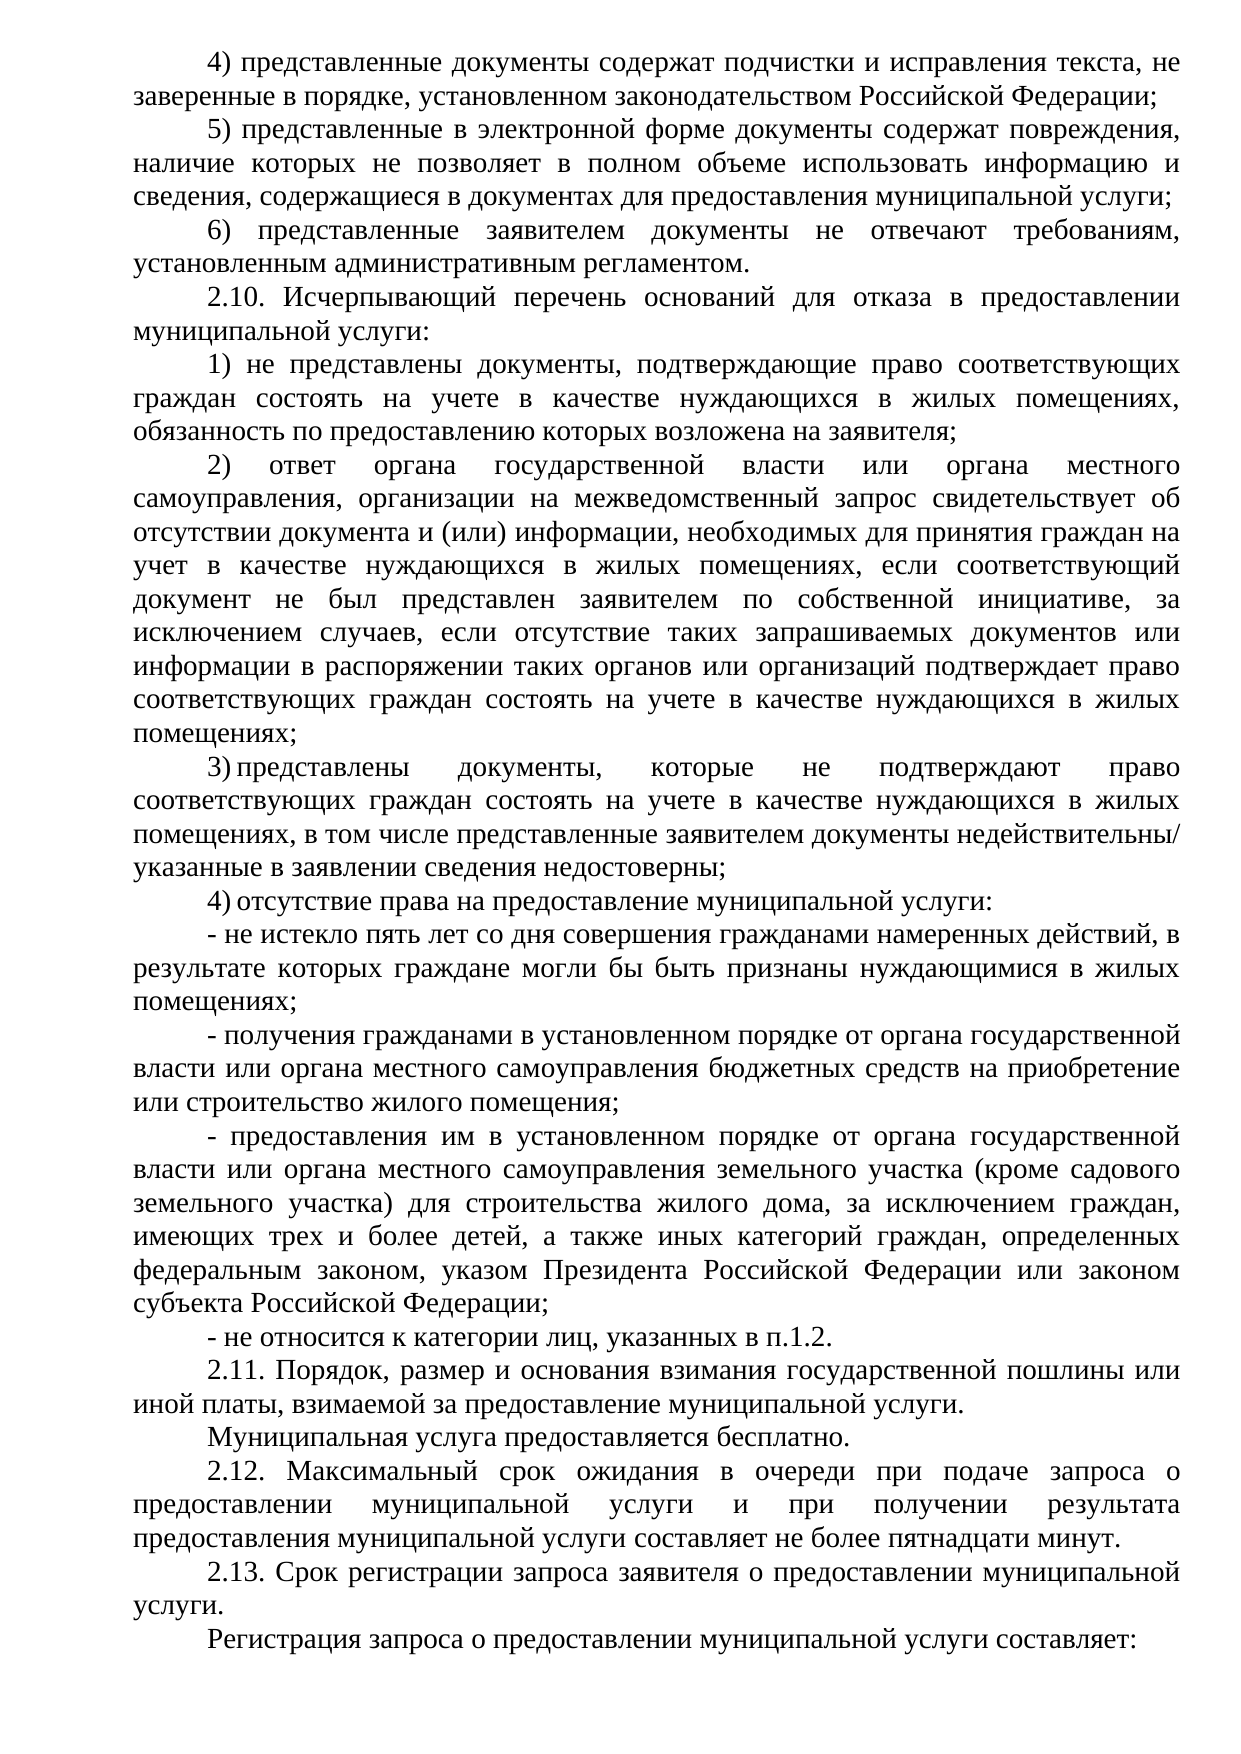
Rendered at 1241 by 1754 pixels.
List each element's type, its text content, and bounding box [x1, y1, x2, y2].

text - получения гражданами в установленном порядке от органа государственной власти или органа местного самоуправления бюджетных средств на приобретение или строительство жилого помещения; [133, 1017, 1181, 1118]
text - не истекло пять лет со дня совершения гражданами намеренных действий, в результате которых граждане могли бы быть признаны нуждающимися в жилых помещениях; [133, 916, 1181, 1017]
text 2.13. Срок регистрации запроса заявителя о предоставлении муниципальной услуги. [133, 1554, 1181, 1621]
text 5) представленные в электронной форме документы содержат повреждения, наличие которых не позволяет в полном объеме использовать информацию и сведения, содержащиеся в документах для предоставления муниципальной услуги; [133, 111, 1181, 212]
text 2.10. Исчерпывающий перечень оснований для отказа в предоставлении муниципальной услуги: [133, 279, 1181, 346]
text - не относится к категории лиц, указанных в п.1.2. [133, 1319, 1181, 1352]
text 4) отсутствие права на предоставление муниципальной услуги: [133, 883, 1181, 916]
text 2.12. Максимальный срок ожидания в очереди при подаче запроса о предоставлении муниципальной услуги и при получении результата предоставления муниципальной услуги составляет не более пятнадцати минут. [133, 1453, 1181, 1554]
text 2) ответ органа государственной власти или органа местного самоуправления, организации на межведомственный запрос свидетельствует об отсутствии документа и (или) информации, необходимых для принятия граждан на учет в качестве нуждающихся в жилых помещениях, если соответствующий документ не был представлен заявителем по собственной инициативе, за исключением случаев, если отсутствие таких запрашиваемых документов или информации в распоряжении таких органов или организаций подтверждает право соответствующих граждан состоять на учете в качестве нуждающихся в жилых помещениях; [133, 447, 1181, 749]
text 2.11. Порядок, размер и основания взимания государственной пошлины или иной платы, взимаемой за предоставление муниципальной услуги. [133, 1352, 1181, 1419]
text Муниципальная услуга предоставляется бесплатно. [133, 1419, 1181, 1453]
text 1) не представлены документы, подтверждающие право соответствующих граждан состоять на учете в качестве нуждающихся в жилых помещениях, обязанность по предоставлению которых возложена на заявителя; [133, 346, 1181, 447]
text 3) представлены документы, которые не подтверждают право соответствующих граждан состоять на учете в качестве нуждающихся в жилых помещениях, в том числе представленные заявителем документы недействительны/ указанные в заявлении сведения недостоверны; [133, 749, 1181, 883]
text 4) представленные документы содержат подчистки и исправления текста, не заверенные в порядке, установленном законодательством Российской Федерации; [133, 44, 1181, 111]
text Регистрация запроса о предоставлении муниципальной услуги составляет: [133, 1621, 1181, 1654]
text - предоставления им в установленном порядке от органа государственной власти или органа местного самоуправления земельного участка (кроме садового земельного участка) для строительства жилого дома, за исключением граждан, имеющих трех и более детей, а также иных категорий граждан, определенных федеральным законом, указом Президента Российской Федерации или законом субъекта Российской Федерации; [133, 1118, 1181, 1319]
text 6) представленные заявителем документы не отвечают требованиям, установленным административным регламентом. [133, 212, 1181, 279]
